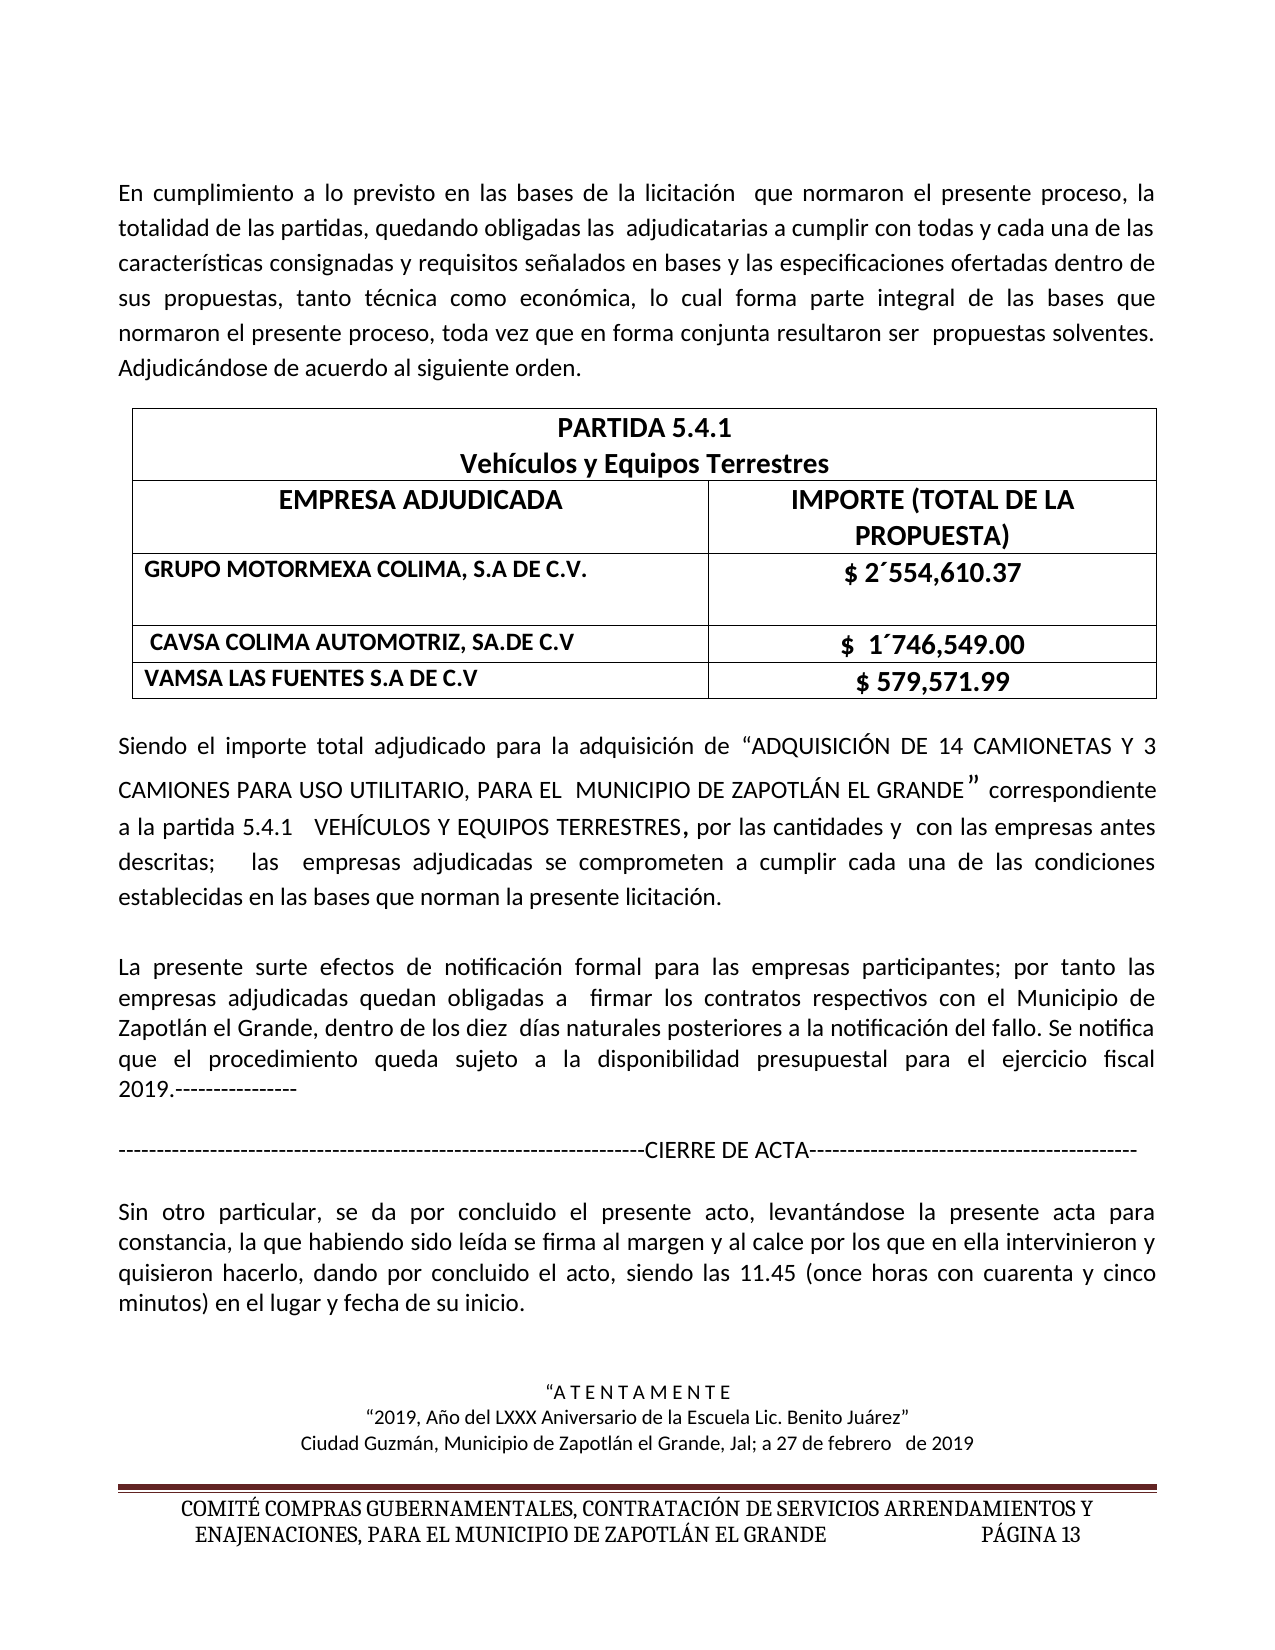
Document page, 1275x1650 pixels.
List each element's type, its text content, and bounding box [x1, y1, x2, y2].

table_cell $ 579,571.99 [709, 663, 1156, 698]
table_cell IMPORTE (TOTAL DE LA PROPUESTA) [709, 481, 1156, 553]
text Ciudad Guzmán, Municipio de Zapotlán el Grande, Jal; a 27 de febrero de 2019 [118, 1430, 1157, 1455]
table_cell EMPRESA ADJUDICADA [133, 481, 708, 553]
text “A T E N T A M E N T E [118, 1379, 1157, 1404]
text “2019, Año del LXXX Aniversario de la Escuela Lic. Benito Juárez” [118, 1404, 1157, 1430]
table_cell CAVSA COLIMA AUTOMOTRIZ, SA.DE C.V [133, 626, 708, 662]
text ---------------------------------------------------------------------CIERRE DE ACTA------------------------------------------- [118, 1135, 1157, 1165]
table_cell GRUPO MOTORMEXA COLIMA, S.A DE C.V. [133, 554, 708, 625]
table_cell VAMSA LAS FUENTES S.A DE C.V [133, 663, 708, 698]
text Siendo el importe total adjudicado para la adquisición de “ADQUISICIÓN DE 14 CAMIONETAS Y 3 CAMIONES PARA USO UTILITARIO, PARA EL MUNICIPIO DE ZAPOTLÁN EL GRANDE” correspondiente a la partida 5.4.1 VEHÍCULOS Y EQUIPOS TERRESTRES, por las cantidades y con las empresas antes descritas; las empresas adjudicadas se comprometen a cumplir cada una de las condiciones establecidas en las bases que norman la presente licitación. [118, 730, 1157, 912]
table_cell $ 2´554,610.37 [709, 554, 1156, 625]
table_cell $ 1´746,549.00 [709, 626, 1156, 662]
text La presente surte efectos de notificación formal para las empresas participantes; por tanto las empresas adjudicadas quedan obligadas a firmar los contratos respectivos con el Municipio de Zapotlán el Grande, dentro de los diez días naturales posteriores a la notificación del fallo. Se notifica que el procedimiento queda sujeto a la disponibilidad presupuestal para el ejercicio fiscal 2019.---------------- [118, 952, 1157, 1104]
text En cumplimiento a lo previsto en las bases de la licitación que normaron el presente proceso, la totalidad de las partidas, quedando obligadas las adjudicatarias a cumplir con todas y cada una de las características consignadas y requisitos señalados en bases y las especificaciones ofertadas dentro de sus propuestas, tanto técnica como económica, lo cual forma parte integral de las bases que normaron el presente proceso, toda vez que en forma conjunta resultaron ser propuestas solventes. Adjudicándose de acuerdo al siguiente orden. [118, 177, 1157, 383]
text Sin otro particular, se da por concluido el presente acto, levantándose la presente acta para constancia, la que habiendo sido leída se firma al margen y al calce por los que en ella intervinieron y quisieron hacerlo, dando por concluido el acto, siendo las 11.45 (once horas con cuarenta y cinco minutos) en el lugar y fecha de su inicio. [118, 1196, 1157, 1318]
table_header PARTIDA 5.4.1 Vehículos y Equipos Terrestres [133, 409, 1156, 480]
